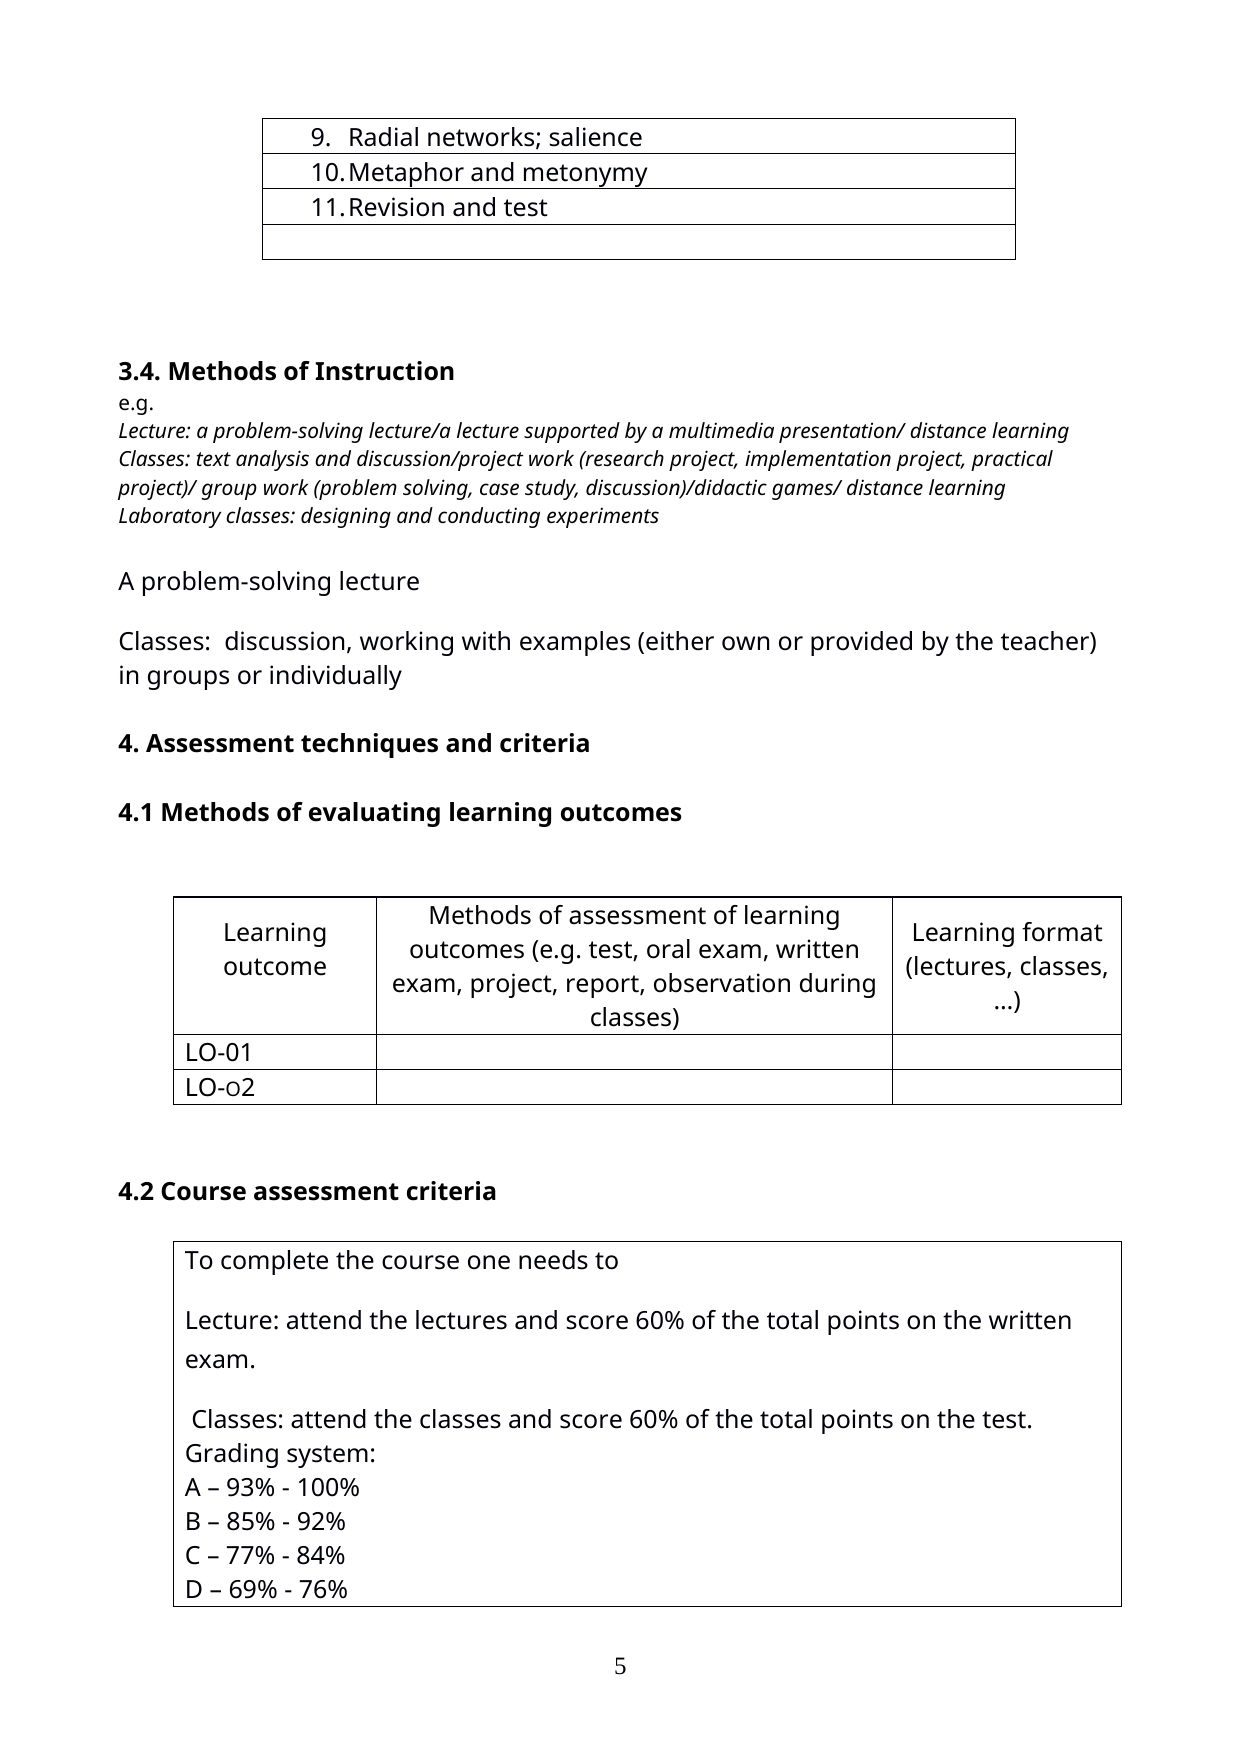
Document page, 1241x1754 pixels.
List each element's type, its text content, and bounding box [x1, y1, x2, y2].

table_header Learning format (lectures, classes,…) [893, 898, 1121, 1034]
text 4.1 Methods of evaluating learning outcomes [118, 794, 1122, 828]
table_header Learning outcome [174, 898, 376, 1034]
table_cell LO-o2 [174, 1070, 376, 1104]
table_cell [893, 1070, 1121, 1104]
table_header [174, 1242, 1121, 1606]
text Classes: discussion, working with examples (either own or provided by the teacher) in groups or individually [118, 624, 1122, 692]
table_cell [263, 225, 1015, 258]
table_cell Radial networks; salience [263, 119, 1015, 153]
text 3.4. Methods of Instruction [118, 354, 1122, 388]
text Lecture: a problem-solving lecture/a lecture supported by a multimedia presentation/ distance learning [118, 416, 1122, 444]
table_cell [377, 1070, 892, 1104]
text A problem-solving lecture [118, 564, 1122, 598]
table_cell [893, 1035, 1121, 1069]
text Classes: text analysis and discussion/project work (research project, implementation project, practical project)/ group work (problem solving, case study, discussion)/didactic games/ distance learning [118, 444, 1122, 501]
text e.g. [118, 388, 1122, 416]
table_cell Metaphor and metonymy [263, 154, 1015, 188]
text Laboratory classes: designing and conducting experiments [118, 501, 1122, 530]
text 4.2 Course assessment criteria [118, 1173, 1122, 1207]
table_cell Revision and test [263, 189, 1015, 223]
table_cell LO-01 [174, 1035, 376, 1069]
table_cell [377, 1035, 892, 1069]
table_header Methods of assessment of learning outcomes (e.g. test, oral exam, written exam, project, report, observation during classes) [377, 898, 892, 1034]
text 4. Assessment techniques and criteria [118, 726, 1122, 760]
